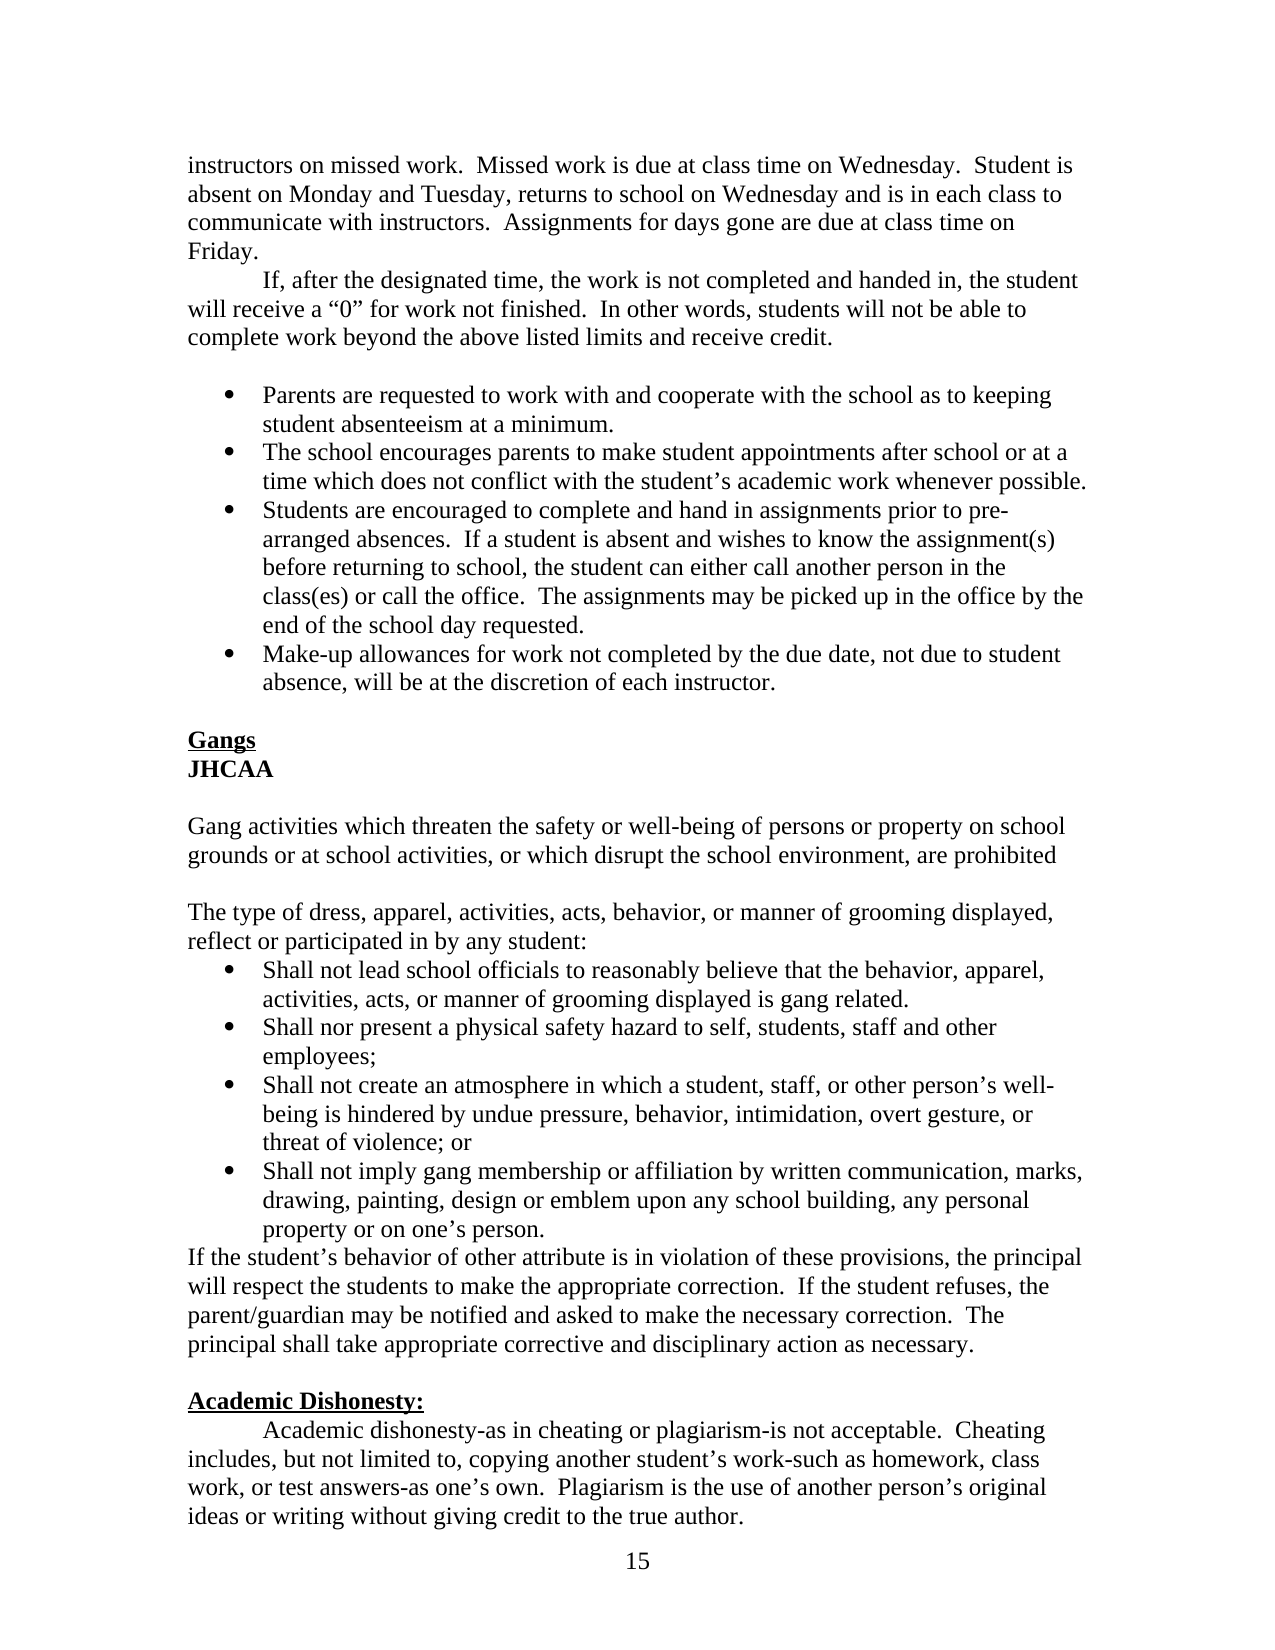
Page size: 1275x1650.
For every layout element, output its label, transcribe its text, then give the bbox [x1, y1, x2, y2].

list Parents are requested to work with and cooperate with the school as to keeping student absenteeism at a minimum. [225, 380, 1087, 437]
list Shall nor present a physical safety hazard to self, students, staff and other employees; [225, 1012, 1087, 1070]
text If the student’s behavior of other attribute is in violation of these provisions, the principal will respect the students to make the appropriate correction. If the student refuses, the parent/guardian may be notified and asked to make the necessary correction. The principal shall take appropriate corrective and disciplinary action as necessary. [187, 1242, 1087, 1357]
list Students are encouraged to complete and hand in assignments prior to pre-arranged absences. If a student is absent and wishes to know the assignment(s) before returning to school, the student can either call another person in the class(es) or call the office. The assignments may be picked up in the office by the end of the school day requested. [225, 495, 1087, 639]
list Shall not lead school officials to reasonably believe that the behavior, apparel, activities, acts, or manner of grooming displayed is gang related. [225, 955, 1087, 1012]
list The school encourages parents to make student appointments after school or at a time which does not conflict with the student’s academic work whenever possible. [225, 437, 1087, 495]
list Shall not create an atmosphere in which a student, staff, or other person’s well-being is hindered by undue pressure, behavior, intimidation, overt gesture, or threat of violence; or [225, 1070, 1087, 1156]
text Gang activities which threaten the safety or well-being of persons or property on school grounds or at school activities, or which disrupt the school environment, are prohibited [187, 811, 1087, 869]
list Make-up allowances for work not completed by the due date, not due to student absence, will be at the discretion of each instructor. [225, 639, 1087, 696]
text The type of dress, apparel, activities, acts, behavior, or manner of grooming displayed, reflect or participated in by any student: [187, 897, 1087, 955]
text Academic dishonesty-as in cheating or plagiarism-is not acceptable. Cheating includes, but not limited to, copying another student’s work-such as homework, class work, or test answers-as one’s own. Plagiarism is the use of another person’s original ideas or writing without giving credit to the true author. [187, 1415, 1087, 1530]
text Academic Dishonesty: [187, 1386, 1087, 1415]
subtitle Gangs [187, 725, 1087, 754]
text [187, 150, 1087, 265]
list Shall not imply gang membership or affiliation by written communication, marks, drawing, painting, design or emblem upon any school building, any personal property or on one’s person. [225, 1156, 1087, 1242]
text If, after the designated time, the work is not completed and handed in, the student will receive a “0” for work not finished. In other words, students will not be able to complete work beyond the above listed limits and receive credit. [187, 265, 1087, 351]
text JHCAA [187, 754, 1087, 782]
